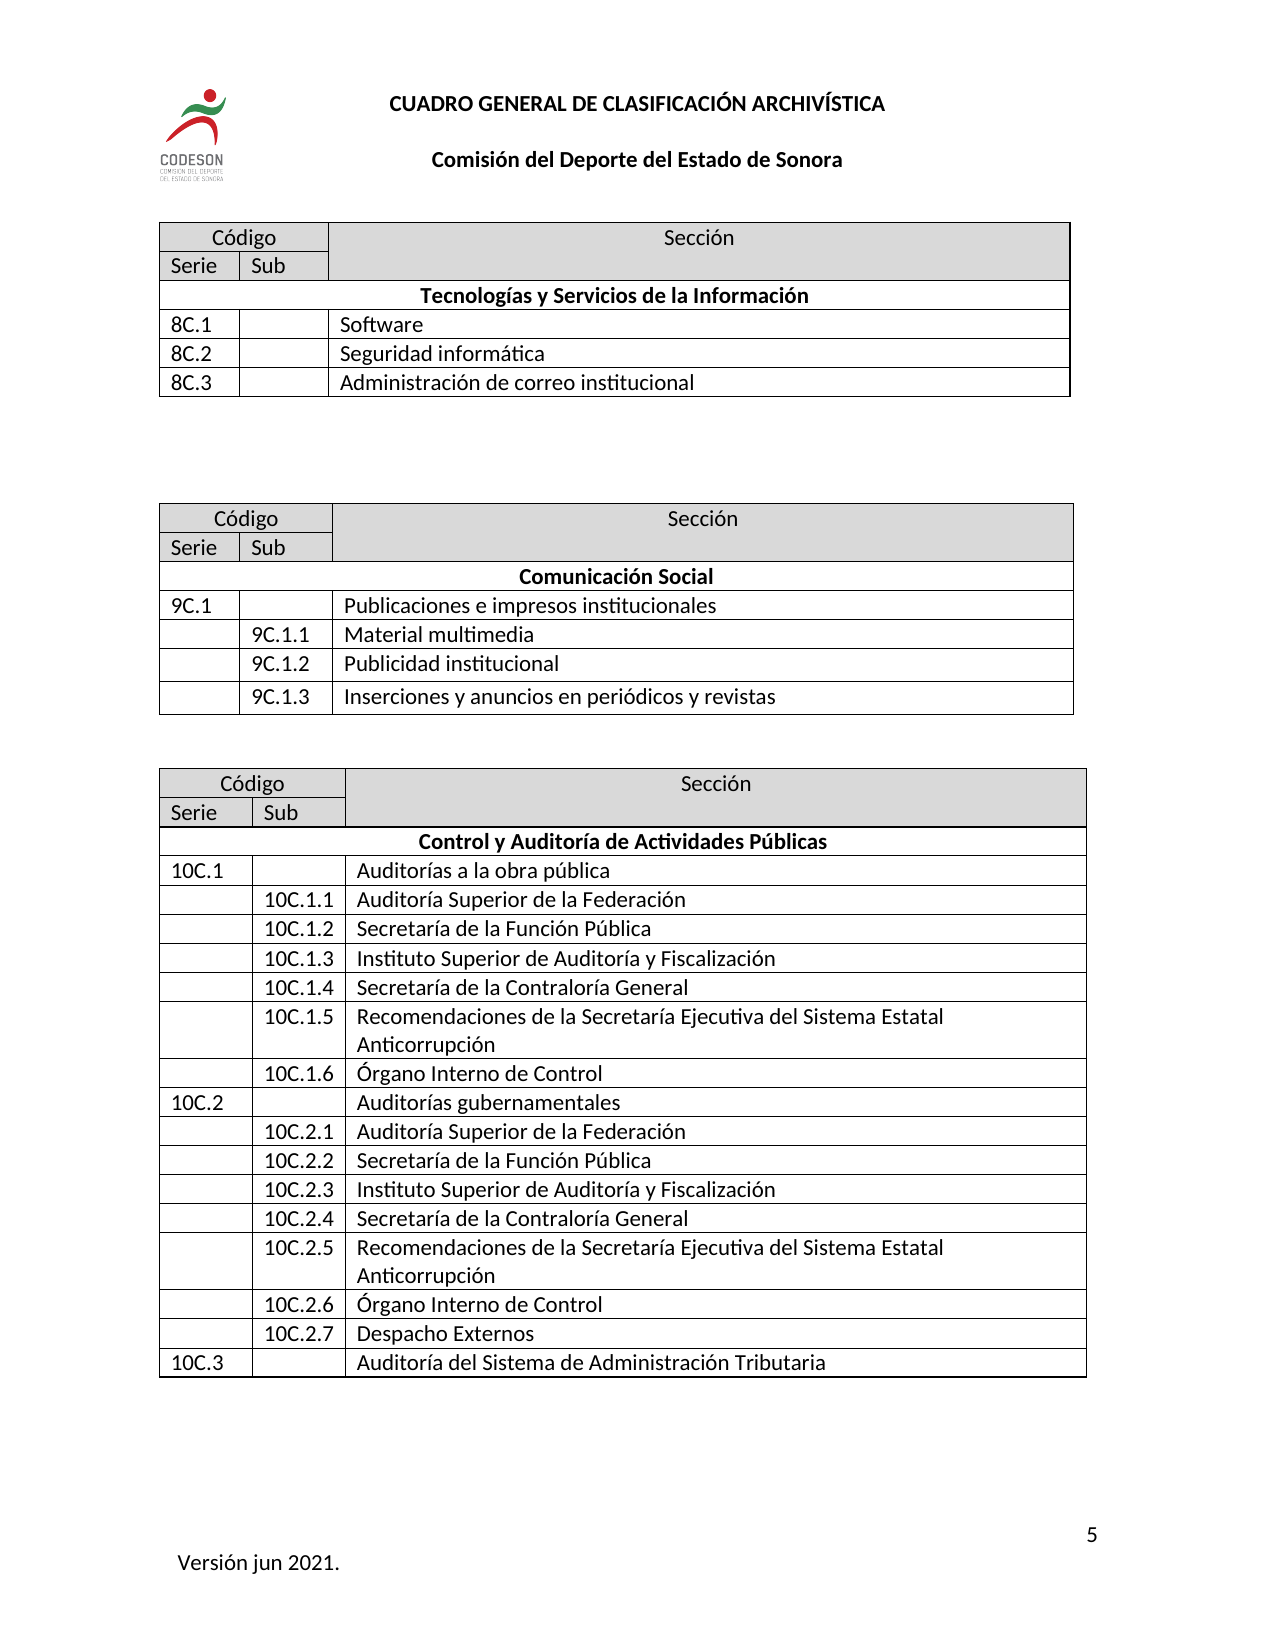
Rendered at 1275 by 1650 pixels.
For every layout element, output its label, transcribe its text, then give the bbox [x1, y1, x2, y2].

table_cell 9C.1 [160, 591, 239, 619]
table_cell [240, 310, 328, 338]
table_cell 10C.2.1 [253, 1117, 345, 1145]
table_cell Secretaría de la Función Pública [346, 915, 1086, 943]
table_cell 10C.2.6 [253, 1290, 345, 1318]
table_cell 9C.1.1 [240, 620, 332, 648]
table_cell Recomendaciones de la Secretaría Ejecutiva del Sistema Estatal Anticorrupción [346, 1002, 1086, 1058]
table_cell [160, 1204, 252, 1232]
table_cell 10C.2 [160, 1088, 252, 1116]
table_header Código [160, 504, 332, 532]
table_cell Serie [160, 252, 239, 280]
table_cell Auditoría Superior de la Federación [346, 886, 1086, 913]
table_cell Auditorías gubernamentales [346, 1088, 1086, 1116]
table_cell Material multimedia [333, 620, 1073, 648]
table_cell Instituto Superior de Auditoría y Fiscalización [346, 1175, 1086, 1203]
table_cell Control y Auditoría de Actividades Públicas [160, 828, 1086, 855]
table_cell [160, 1175, 252, 1203]
table_cell Secretaría de la Contraloría General [346, 1204, 1086, 1232]
table_cell [160, 649, 239, 681]
table_cell Órgano Interno de Control [346, 1290, 1086, 1318]
table_cell [160, 1117, 252, 1145]
table_cell [160, 973, 252, 1001]
table_cell 10C.2.5 [253, 1233, 345, 1289]
table_cell [160, 915, 252, 943]
table_cell 10C.1.4 [253, 973, 345, 1001]
table_cell [253, 1088, 345, 1116]
table_cell 10C.2.7 [253, 1319, 345, 1347]
table_cell 8C.3 [160, 368, 239, 396]
table_header Sección [333, 504, 1073, 561]
table_header Código [160, 223, 328, 251]
table_cell 10C.2.2 [253, 1146, 345, 1174]
table_cell Sub [253, 798, 345, 826]
table_cell Publicidad institucional [333, 649, 1073, 681]
table_cell [160, 1319, 252, 1347]
table_cell 10C.1.1 [253, 886, 345, 913]
table_cell [253, 1349, 345, 1376]
table_cell [160, 1233, 252, 1289]
table_cell Despacho Externos [346, 1319, 1086, 1347]
table_cell 10C.2.4 [253, 1204, 345, 1232]
table_cell Seguridad informática [329, 339, 1069, 367]
table_cell 8C.1 [160, 310, 239, 338]
table_cell 10C.3 [160, 1349, 252, 1376]
table_cell [240, 368, 328, 396]
table_cell Auditoría del Sistema de Administración Tributaria [346, 1349, 1086, 1376]
table_cell Serie [160, 533, 239, 561]
table_cell Serie [160, 798, 252, 826]
table_cell Órgano Interno de Control [346, 1059, 1086, 1087]
picture [140, 75, 259, 196]
table_cell Sub [240, 533, 332, 561]
table_cell 9C.1.2 [240, 649, 332, 681]
table_header Sección [329, 223, 1069, 280]
table_cell 8C.2 [160, 339, 239, 367]
table_cell Software [329, 310, 1069, 338]
table_cell Auditorías a la obra pública [346, 856, 1086, 884]
table_cell [160, 682, 239, 714]
table_cell 10C.1.3 [253, 944, 345, 972]
table_cell 9C.1.3 [240, 682, 332, 714]
table_cell [160, 886, 252, 913]
table_cell [160, 1290, 252, 1318]
table_cell Inserciones y anuncios en periódicos y revistas [333, 682, 1073, 714]
table_cell Tecnologías y Servicios de la Información [160, 281, 1069, 309]
table_header Sección [346, 769, 1086, 826]
table_cell Secretaría de la Función Pública [346, 1146, 1086, 1174]
table_cell 10C.1.2 [253, 915, 345, 943]
table_cell [160, 1146, 252, 1174]
table_cell Publicaciones e impresos institucionales [333, 591, 1073, 619]
table_cell Instituto Superior de Auditoría y Fiscalización [346, 944, 1086, 972]
table_cell Auditoría Superior de la Federación [346, 1117, 1086, 1145]
table_cell Comunicación Social [160, 562, 1073, 590]
table_cell 10C.1.5 [253, 1002, 345, 1058]
table_cell Secretaría de la Contraloría General [346, 973, 1086, 1001]
table_cell [160, 1002, 252, 1058]
table_cell 10C.1.6 [253, 1059, 345, 1087]
table_cell [253, 856, 345, 884]
table_cell [160, 944, 252, 972]
table_cell Recomendaciones de la Secretaría Ejecutiva del Sistema Estatal Anticorrupción [346, 1233, 1086, 1289]
table_cell 10C.1 [160, 856, 252, 884]
table_cell [160, 1059, 252, 1087]
table_cell [240, 591, 332, 619]
table_cell Sub [240, 252, 328, 280]
table_cell Administración de correo institucional [329, 368, 1069, 396]
table_header Código [160, 769, 345, 797]
table_cell [240, 339, 328, 367]
table_cell 10C.2.3 [253, 1175, 345, 1203]
table_cell [160, 620, 239, 648]
